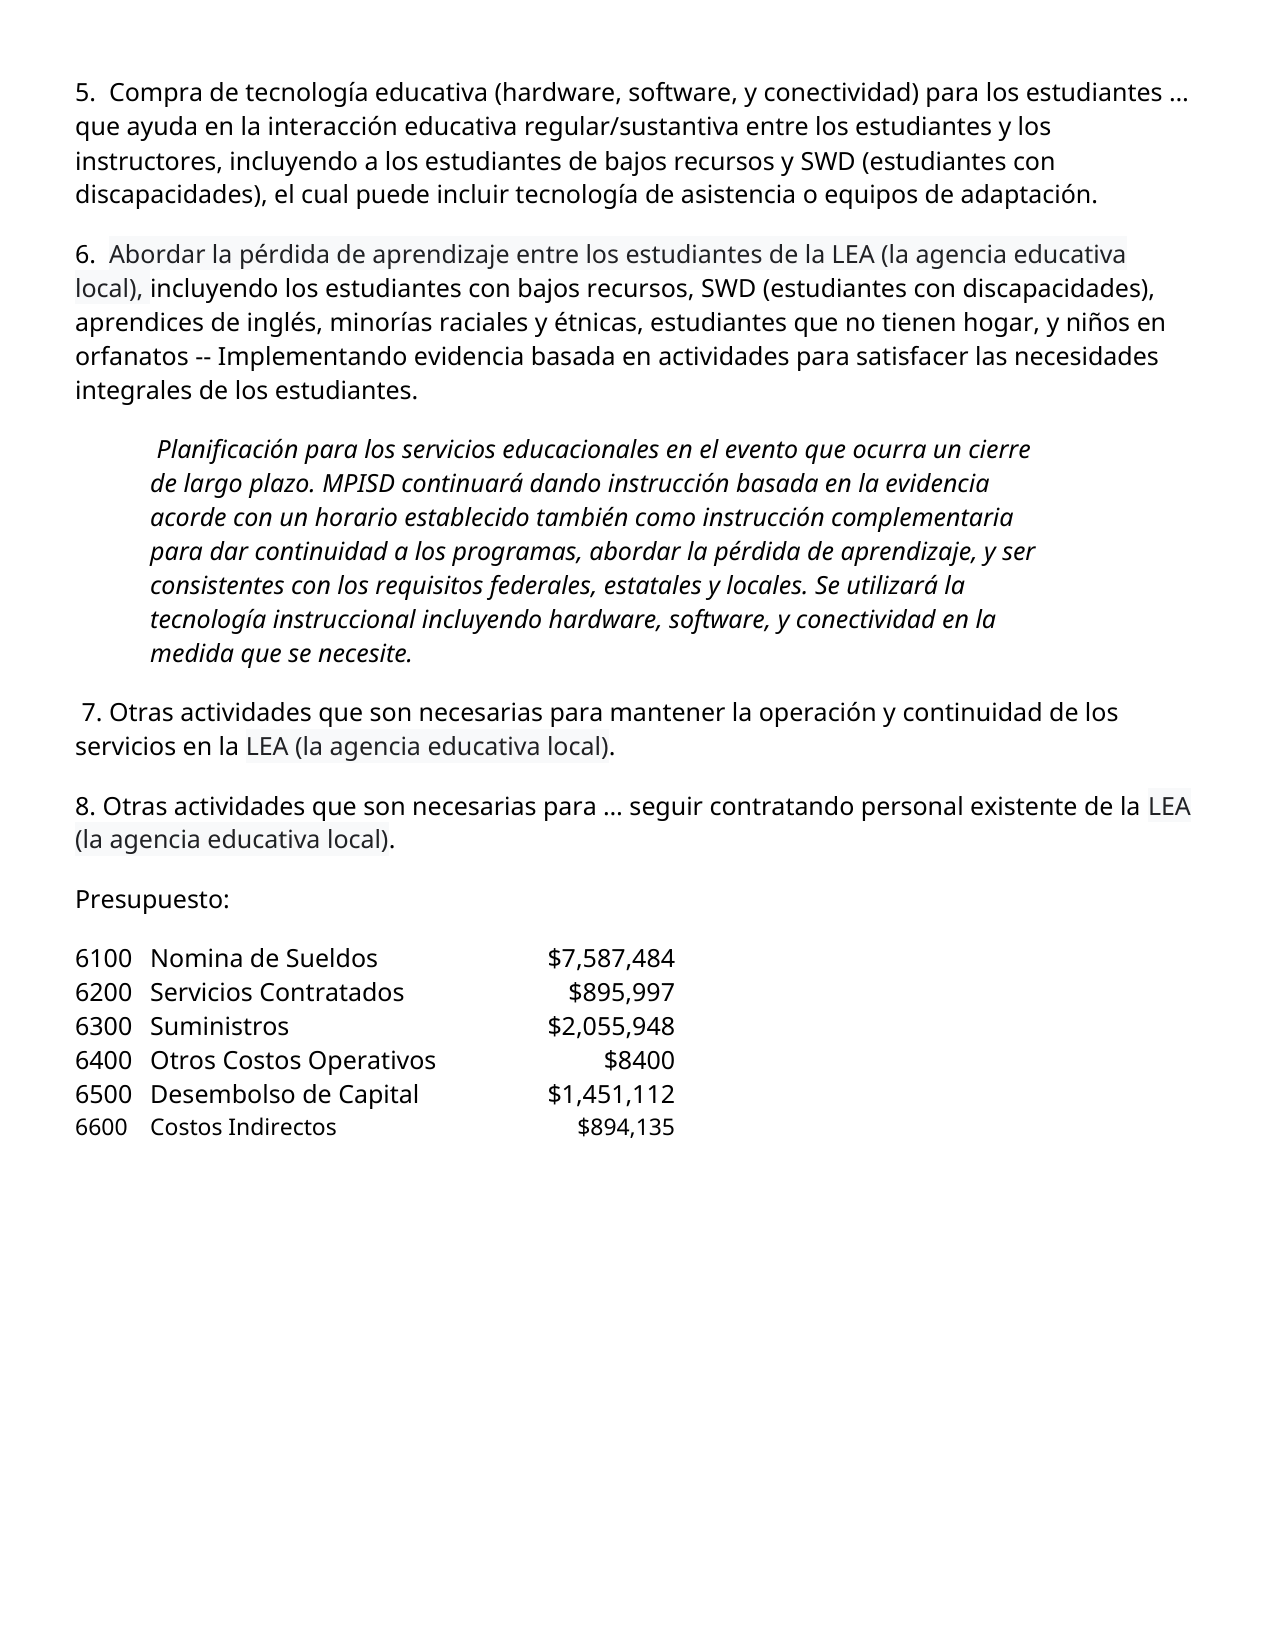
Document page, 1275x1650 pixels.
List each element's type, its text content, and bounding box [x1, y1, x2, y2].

text 6. Abordar la pérdida de aprendizaje entre los estudiantes de la LEA (la agencia educativa local), incluyendo los estudiantes con bajos recursos, SWD (estudiantes con discapacidades), aprendices de inglés, minorías raciales y étnicas, estudiantes que no tienen hogar, y niños en orfanatos -- Implementando evidencia basada en actividades para satisfacer las necesidades integrales de los estudiantes. [75, 236, 1200, 407]
text 6100 Nomina de Sueldos $7,587,484 [75, 940, 1200, 974]
text 6600 Costos Indirectos $894,135 [75, 1111, 1200, 1142]
text 6500 Desembolso de Capital $1,451,112 [75, 1077, 1200, 1111]
text 6300 Suministros $2,055,948 [75, 1008, 1200, 1042]
text 8. Otras actividades que son necesarias para … seguir contratando personal existente de la LEA (la agencia educativa local). [75, 788, 1200, 856]
text 6400 Otros Costos Operativos $8400 [75, 1042, 1200, 1077]
text 6200 Servicios Contratados $895,997 [75, 974, 1200, 1008]
text Planificación para los servicios educacionales en el evento que ocurra un cierre de largo plazo. MPISD continuará dando instrucción basada en la evidencia acorde con un horario establecido también como instrucción complementaria para dar continuidad a los programas, abordar la pérdida de aprendizaje, y ser consistentes con los requisitos federales, estatales y locales. Se utilizará la tecnología instruccional incluyendo hardware, software, y conectividad en la medida que se necesite. [150, 432, 1050, 670]
text 5. Compra de tecnología educativa (hardware, software, y conectividad) para los estudiantes … que ayuda en la interacción educativa regular/sustantiva entre los estudiantes y los instructores, incluyendo a los estudiantes de bajos recursos y SWD (estudiantes con discapacidades), el cual puede incluir tecnología de asistencia o equipos de adaptación. [75, 75, 1200, 211]
text 7. Otras actividades que son necesarias para mantener la operación y continuidad de los servicios en la LEA (la agencia educativa local). [75, 695, 1200, 763]
text Presupuesto: [75, 881, 1200, 915]
